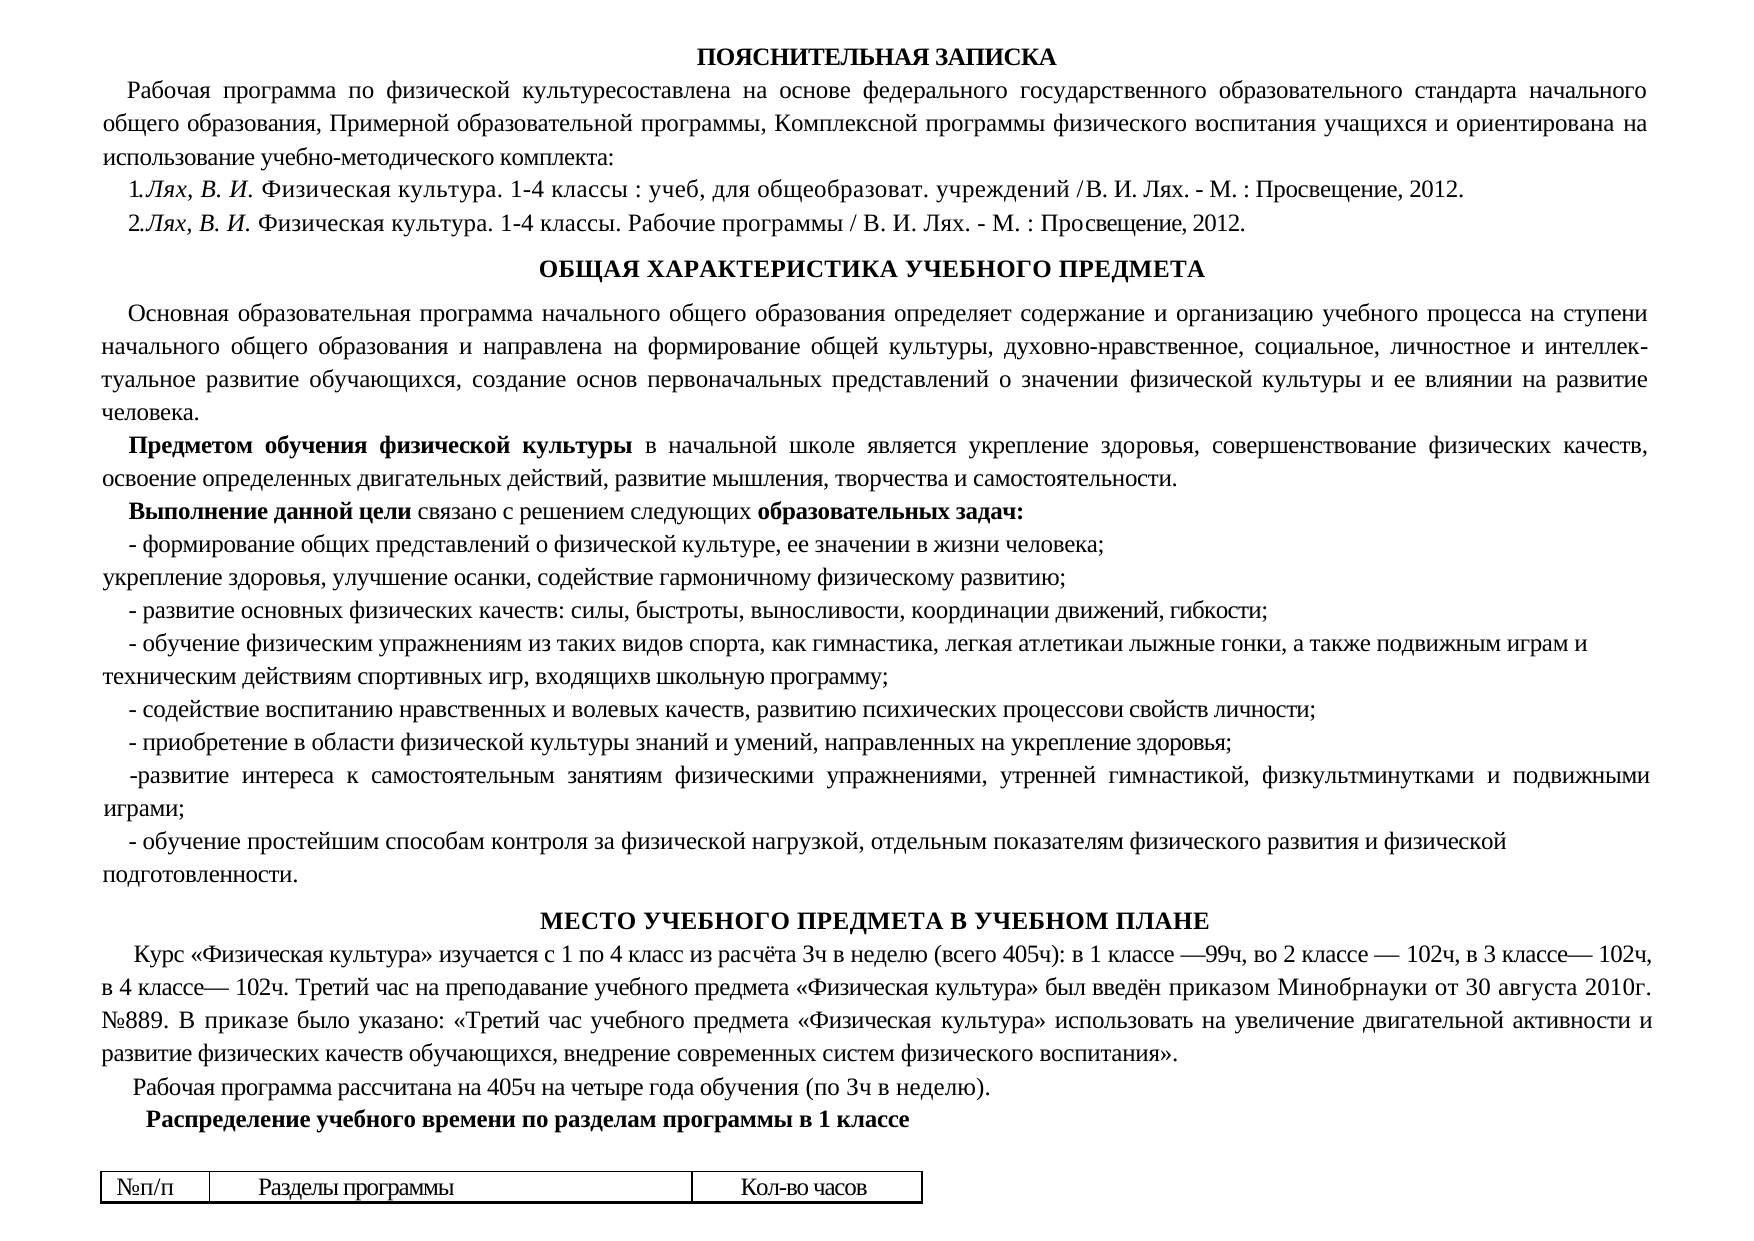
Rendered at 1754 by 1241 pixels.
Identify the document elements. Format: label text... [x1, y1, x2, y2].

text Курс «Физическая культура» изучается с 1 по 4 класс из расчёта Зч в неделю (всего 405ч): в 1 классе —99ч, во 2 классе — 102ч, в 3 классе— 102ч, в 4 классе— 102ч. Третий час на преподавание учебного предмета «Физическая культура» был введён приказом Минобрнауки от 30 августа 2010г. №889. В приказе было указано: «Третий час учебного предмета «Физическая культура» использовать на увеличение двигательной активности и развитие физических качеств обучающихся, внедрение современных систем физического воспитания». [101, 939, 1653, 1067]
text Рабочая программа по физической культуресоставлена на основе федерального государственного образовательного стандарта начального общего образования, Примерной образовательной программы, Комплексной программы физического воспитания учащихся и ориентирована на использование учебно-методического комплекта: [103, 76, 1647, 170]
text ПОЯСНИТЕЛЬНАЯ ЗАПИСКА [101, 42, 1653, 71]
list Лях, В. И. Физическая культура. 1-4 классы : учеб, для общеобразоват. учреждений /В. И. Лях. - М. : Просвещение, 2012. [102, 174, 1653, 203]
list формирование общих представлений о физической культуре, ее значении в жизни человека; укрепление здоровья, улучшение осанки, содействие гармоничному физическому развитию; [102, 529, 1653, 591]
text -развитие интереса к самостоятельным занятиям физическими упражнениями, утренней гимнастикой, физкультминутками и подвижными играми; [103, 760, 1651, 822]
text ОБЩАЯ ХАРАКТЕРИСТИКА УЧЕБНОГО ПРЕДМЕТА [101, 254, 1643, 283]
text Распределение учебного времени по разделам программы в 1 классе [101, 1104, 1653, 1133]
text Предметом обучения физической культуры в начальной школе является укрепление здоровья, совершенствование физических качеств, освоение определенных двигательных действий, развитие мышления, творчества и самостоятельности. [102, 430, 1648, 492]
text Рабочая программа рассчитана на 405ч на четыре года обучения (по Зч в неделю). [101, 1072, 1653, 1100]
text - обучение простейшим способам контроля за физической нагрузкой, отдельным показателям физического развития и физической подготовленности. [102, 826, 1653, 888]
list обучение физическим упражнениям из таких видов спорта, как гимнастика, легкая атлетикаи лыжные гонки, а также подвижным играм и техническим действиям спортивных игр, входящихв школьную программу; [102, 628, 1653, 690]
text Основная образовательная программа начального общего образования определяет содержание и организацию учебного процесса на ступени начального общего образования и направлена на формирование общей культуры, духовно-нравственное, социальное, личностное и интеллектуальное развитие обучающихся, создание основ первоначальных представлений о значении физической культуры и ее влиянии на развитие человека. [101, 298, 1648, 426]
text МЕСТО УЧЕБНОГО ПРЕДМЕТА В УЧЕБНОМ ПЛАНЕ [101, 906, 1649, 935]
list развитие основных физических качеств: силы, быстроты, выносливости, координации движений, гибкости; [102, 595, 1653, 624]
list Лях, В. И. Физическая культура. 1-4 классы. Рабочие программы / В. И. Лях. - М. : Просвещение, 2012. [102, 208, 1653, 236]
list приобретение в области физической культуры знаний и умений, направленных на укрепление здоровья; [102, 727, 1653, 756]
table_header Разделы программы [210, 1172, 691, 1201]
text Выполнение данной цели связано с решением следующих образовательных задач: [128, 496, 1653, 525]
table_header №п/п [102, 1172, 209, 1201]
list содействие воспитанию нравственных и волевых качеств, развитию психических процессови свойств личности; [102, 694, 1653, 723]
table_header Кол-во часов [693, 1172, 921, 1201]
